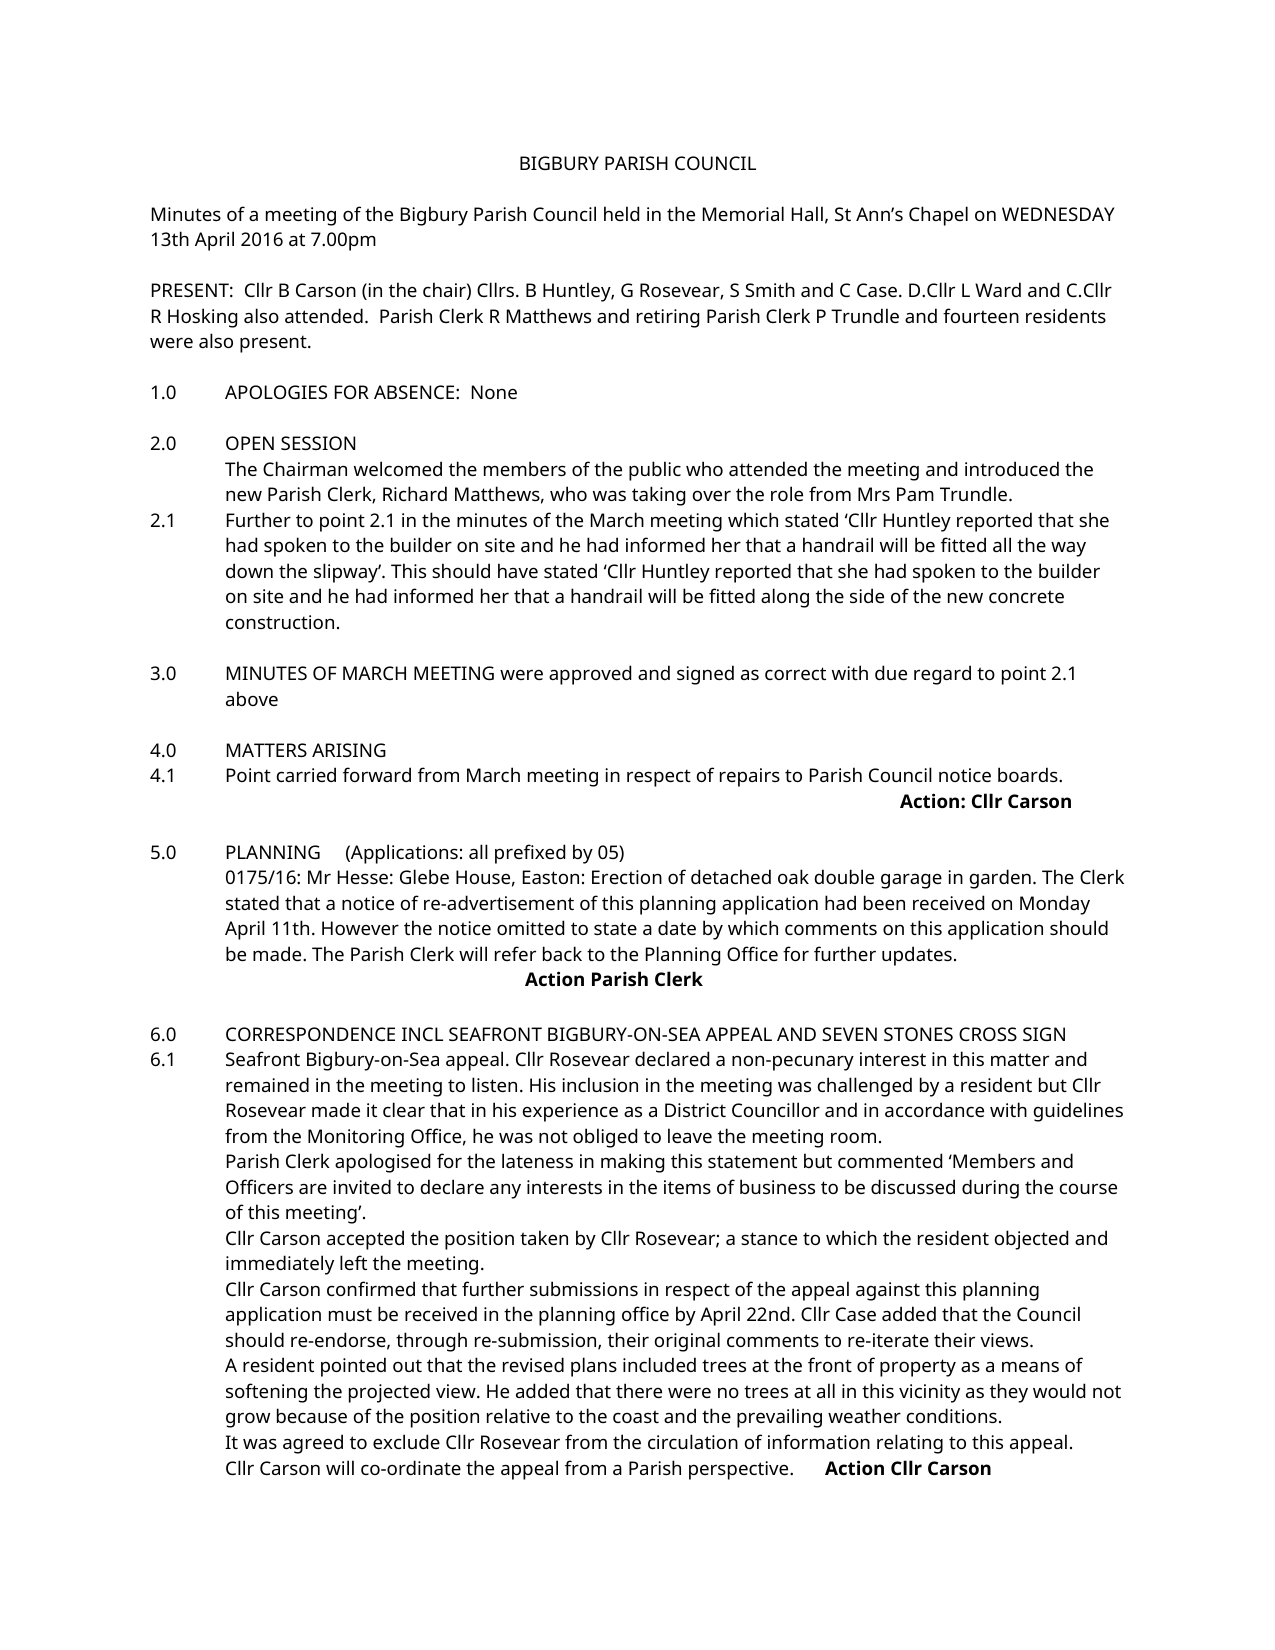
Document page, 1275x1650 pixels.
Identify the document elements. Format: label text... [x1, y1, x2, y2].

text 3.0 MINUTES OF MARCH MEETING were approved and signed as correct with due regard to point 2.1 above [150, 660, 1125, 711]
text 4.0 MATTERS ARISING [150, 737, 1125, 762]
text 4.1 Point carried forward from March meeting in respect of repairs to Parish Council notice boards. [150, 762, 1125, 788]
text Cllr Carson accepted the position taken by Cllr Rosevear; a stance to which the resident objected and immediately left the meeting. [225, 1225, 1125, 1276]
text Parish Clerk apologised for the lateness in making this statement but commented ‘Members and Officers are invited to declare any interests in the items of business to be discussed during the course of this meeting’. [225, 1148, 1125, 1225]
text 0175/16: Mr Hesse: Glebe House, Easton: Erection of detached oak double garage in garden. The Clerk stated that a notice of re-advertisement of this planning application had been received on Monday April 11th. However the notice omitted to state a date by which comments on this application should be made. The Parish Clerk will refer back to the Planning Office for further updates. Action Parish Clerk [225, 864, 1125, 992]
text A resident pointed out that the revised plans included trees at the front of property as a means of softening the projected view. He added that there were no trees at all in this vicinity as they would not grow because of the position relative to the coast and the prevailing weather conditions. [225, 1353, 1125, 1429]
text 6.1 Seafront Bigbury-on-Sea appeal. Cllr Rosevear declared a non-pecunary interest in this matter and remained in the meeting to listen. His inclusion in the meeting was challenged by a resident but Cllr Rosevear made it clear that in his experience as a District Councillor and in accordance with guidelines from the Monitoring Office, he was not obliged to leave the meeting room. [150, 1046, 1125, 1148]
text 2.0 OPEN SESSION [150, 431, 1125, 456]
text It was agreed to exclude Cllr Rosevear from the circulation of information relating to this appeal. [225, 1429, 1125, 1455]
text BIGBURY PARISH COUNCIL [150, 150, 1125, 176]
text 1.0 APOLOGIES FOR ABSENCE: None [150, 380, 1125, 405]
text Minutes of a meeting of the Bigbury Parish Council held in the Memorial Hall, St Ann’s Chapel on WEDNESDAY 13th April 2016 at 7.00pm [150, 201, 1125, 252]
text Cllr Carson confirmed that further submissions in respect of the appeal against this planning application must be received in the planning office by April 22nd. Cllr Case added that the Council should re-endorse, through re-submission, their original comments to re-iterate their views. [225, 1276, 1125, 1353]
text 2.1 Further to point 2.1 in the minutes of the March meeting which stated ‘Cllr Huntley reported that she had spoken to the builder on site and he had informed her that a handrail will be fitted all the way down the slipway’. This should have stated ‘Cllr Huntley reported that she had spoken to the builder on site and he had informed her that a handrail will be fitted along the side of the new concrete construction. [150, 507, 1125, 635]
text 5.0 PLANNING (Applications: all prefixed by 05) [150, 839, 1125, 864]
text Action: Cllr Carson [150, 788, 1125, 813]
text The Chairman welcomed the members of the public who attended the meeting and introduced the new Parish Clerk, Richard Matthews, who was taking over the role from Mrs Pam Trundle. [225, 456, 1125, 507]
text 6.0 CORRESPONDENCE INCL SEAFRONT BIGBURY-ON-SEA APPEAL AND SEVEN STONES CROSS SIGN [150, 1021, 1125, 1046]
text Cllr Carson will co-ordinate the appeal from a Parish perspective. Action Cllr Carson [225, 1455, 1125, 1480]
text PRESENT: Cllr B Carson (in the chair) Cllrs. B Huntley, G Rosevear, S Smith and C Case. D.Cllr L Ward and C.Cllr R Hosking also attended. Parish Clerk R Matthews and retiring Parish Clerk P Trundle and fourteen residents were also present. [150, 278, 1125, 354]
